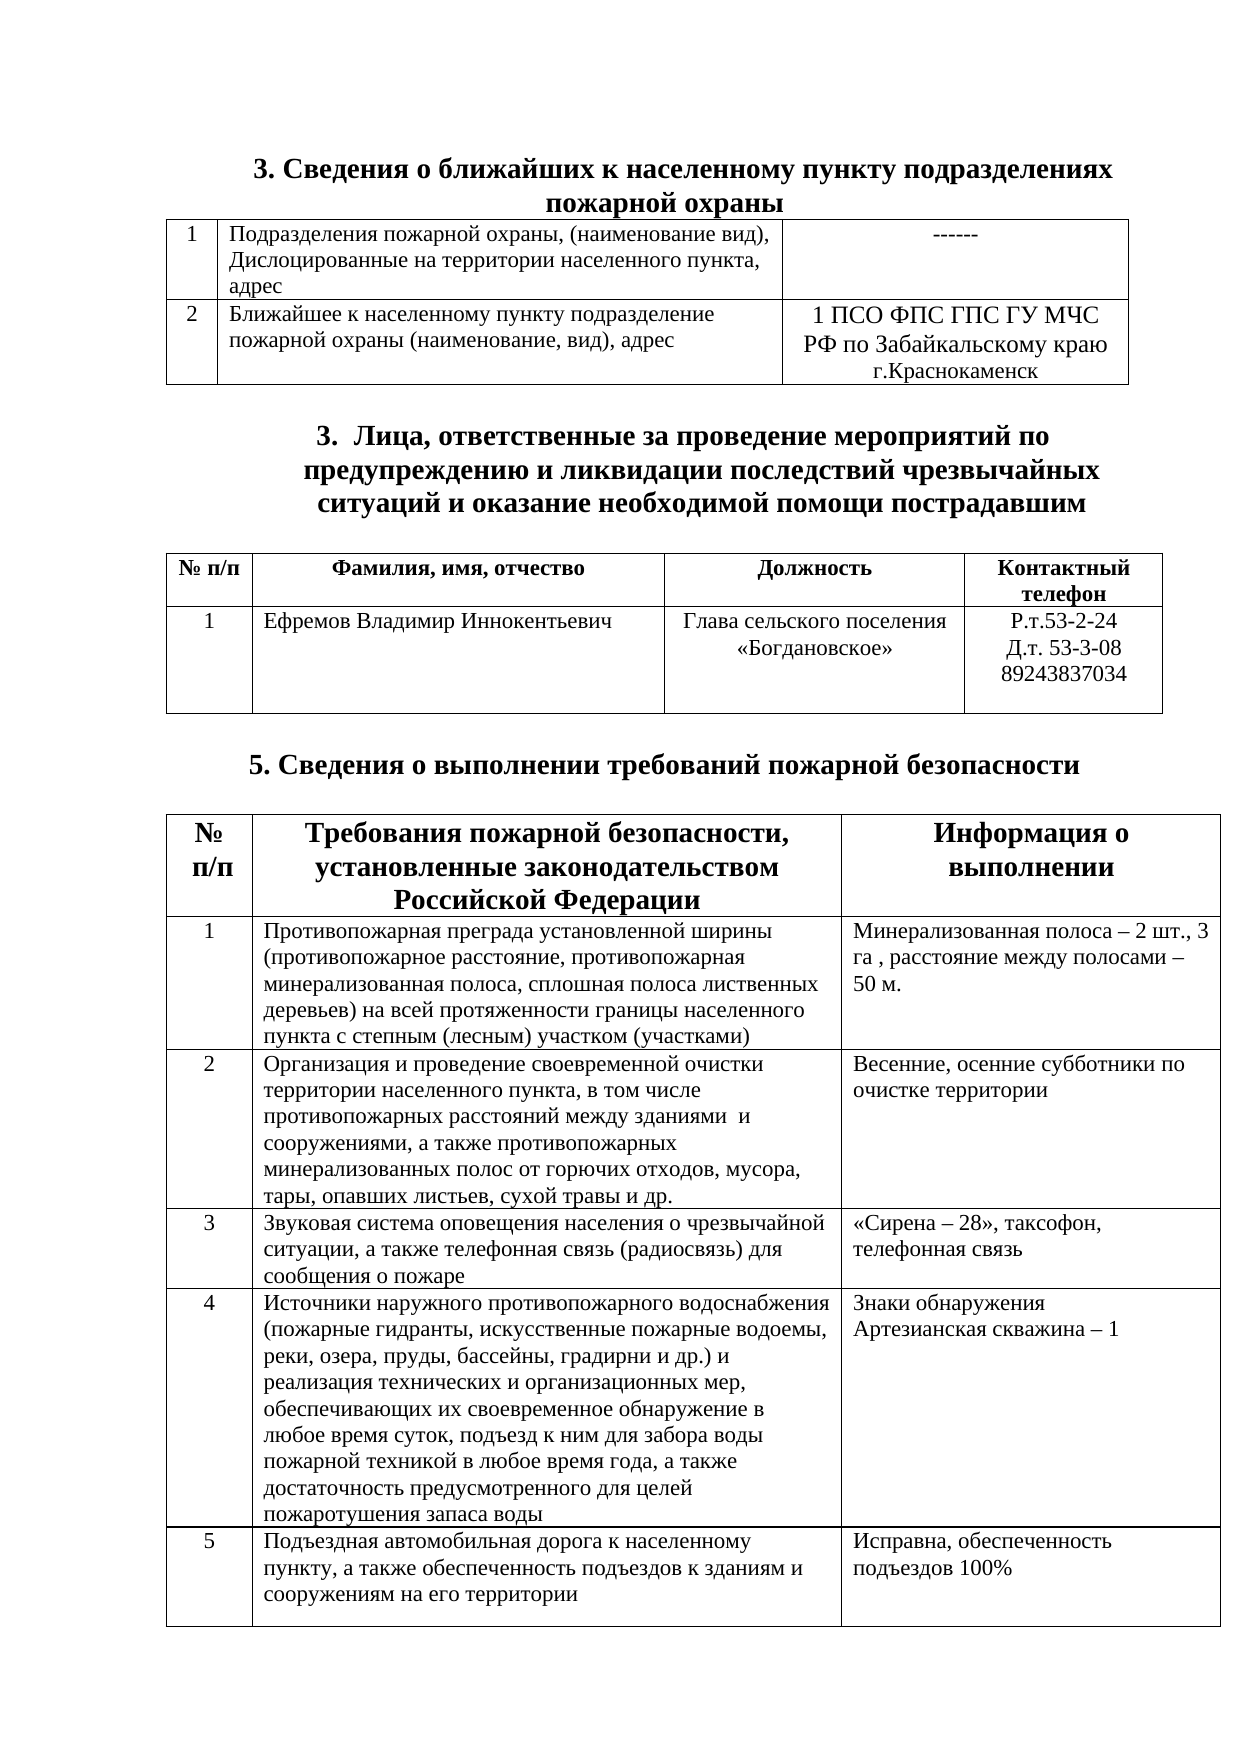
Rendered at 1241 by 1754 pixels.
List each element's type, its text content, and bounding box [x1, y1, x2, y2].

table_cell 4 [167, 1289, 252, 1526]
table_cell Р.т.53-2-24 Д.т. 53-3-08 89243837034 [965, 607, 1162, 713]
table_header Информация о выполнении [842, 815, 1220, 916]
table_cell 1 [167, 917, 252, 1049]
table_cell 5 [167, 1528, 252, 1626]
table_header Требования пожарной безопасности, установленные законодательством Российской Федерации [253, 815, 841, 916]
table_header 1 [167, 220, 217, 299]
table_cell 3 [167, 1209, 252, 1288]
text 5. Сведения о выполнении требований пожарной безопасности [177, 747, 1152, 781]
table_cell Весенние, осенние субботники по очистке территории [842, 1050, 1220, 1208]
table_cell Ефремов Владимир Иннокентьевич [253, 607, 664, 713]
table_cell Организация и проведение своевременной очистки территории населенного пункта, в том числе противопожарных расстояний между зданиями и сооружениями, а также противопожарных минерализованных полос от горючих отходов, мусора, тары, опавших листьев, сухой травы и др. [253, 1050, 841, 1208]
table_cell 2 [167, 300, 217, 384]
text пожарной охраны [177, 185, 1152, 219]
table_cell Противопожарная преграда установленной ширины (противопожарное расстояние, противопожарная минерализованная полоса, сплошная полоса лиственных деревьев) на всей протяженности границы населенного пункта с степным (лесным) участком (участками) [253, 917, 841, 1049]
table_cell Знаки обнаружения Артезианская скважина – 1 [842, 1289, 1220, 1526]
table_cell 1 ПСО ФПС ГПС ГУ МЧС РФ по Забайкальскому краю г.Краснокаменск [783, 300, 1128, 384]
table_header Фамилия, имя, отчество [253, 554, 664, 606]
table_cell Минерализованная полоса – 2 шт., , расстояние между полосами – . [842, 917, 1220, 1049]
table_header ------ [783, 220, 1128, 299]
table_header Должность [665, 554, 964, 606]
table_cell Источники наружного противопожарного водоснабжения (пожарные гидранты, искусственные пожарные водоемы, реки, озера, пруды, бассейны, градирни и др.) и реализация технических и организационных мер, обеспечивающих их своевременное обнаружение в любое время суток, подъезд к ним для забора воды пожарной техникой в любое время года, а также достаточность предусмотренного для целей пожаротушения запаса воды [253, 1289, 841, 1526]
table_cell Исправна, обеспеченность подъездов 100% [842, 1528, 1220, 1626]
table_cell Подъездная автомобильная дорога к населенному пункту, а также обеспеченность подъездов к зданиям и сооружениям на его территории [253, 1528, 841, 1626]
table_cell Глава сельского поселения «Богдановское» [665, 607, 964, 713]
table_cell Ближайшее к населенному пункту подразделение пожарной охраны (наименование, вид), адрес [218, 300, 782, 384]
table_header Контактный телефон [965, 554, 1162, 606]
text 3. Сведения о ближайших к населенному пункту подразделениях [215, 152, 1152, 185]
list Лица, ответственные за проведение мероприятий по предупреждению и ликвидации последствий чрезвычайных ситуаций и оказание необходимой помощи пострадавшим [215, 418, 1152, 519]
table_cell 2 [167, 1050, 252, 1208]
table_header Подразделения пожарной охраны, (наименование вид), Дислоцированные на территории населенного пункта, адрес [218, 220, 782, 299]
table_header № п/п [167, 815, 252, 916]
table_cell 1 [167, 607, 252, 713]
table_cell «Сирена – 28», таксофон, телефонная связь [842, 1209, 1220, 1288]
table_header № п/п [167, 554, 252, 606]
table_cell Звуковая система оповещения населения о чрезвычайной ситуации, а также телефонная связь (радиосвязь) для сообщения о пожаре [253, 1209, 841, 1288]
